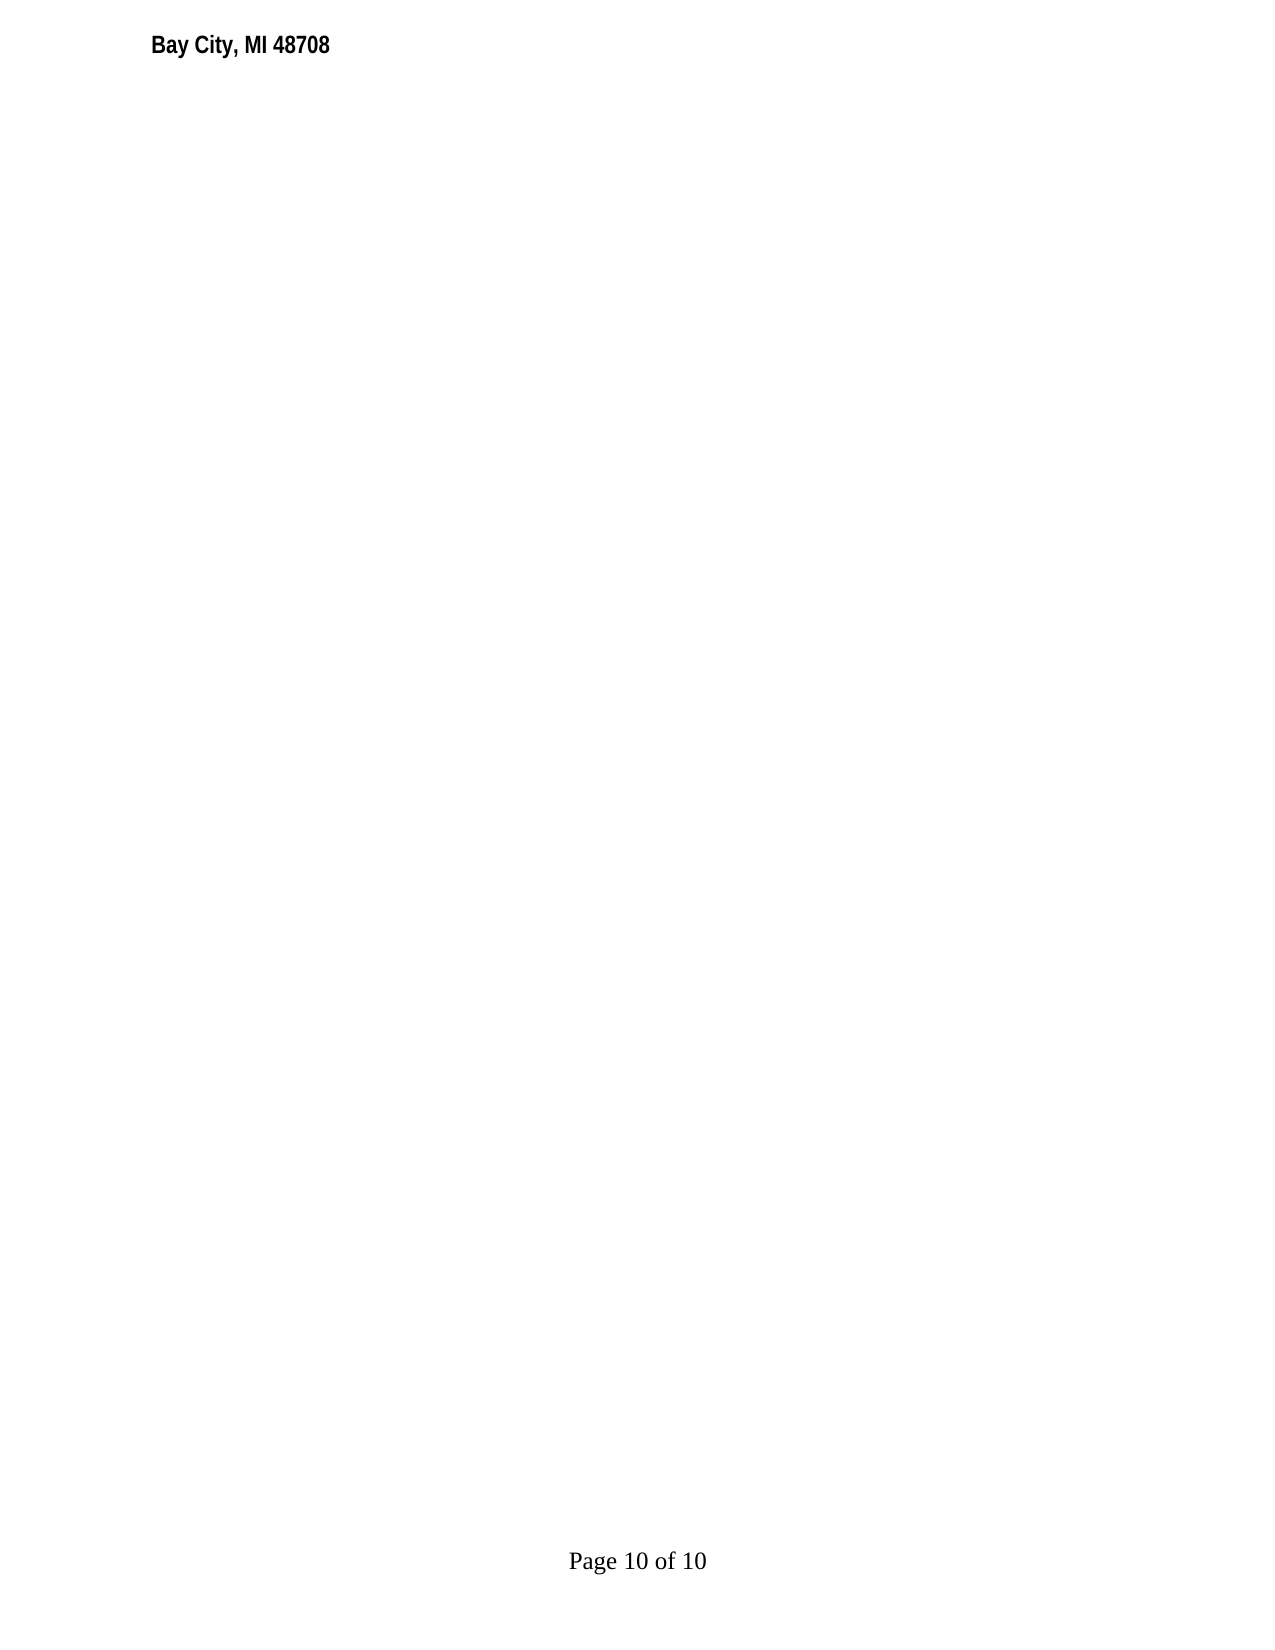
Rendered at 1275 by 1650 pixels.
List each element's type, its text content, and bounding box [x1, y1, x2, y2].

text Bay City, MI 48708 [148, 30, 1155, 59]
